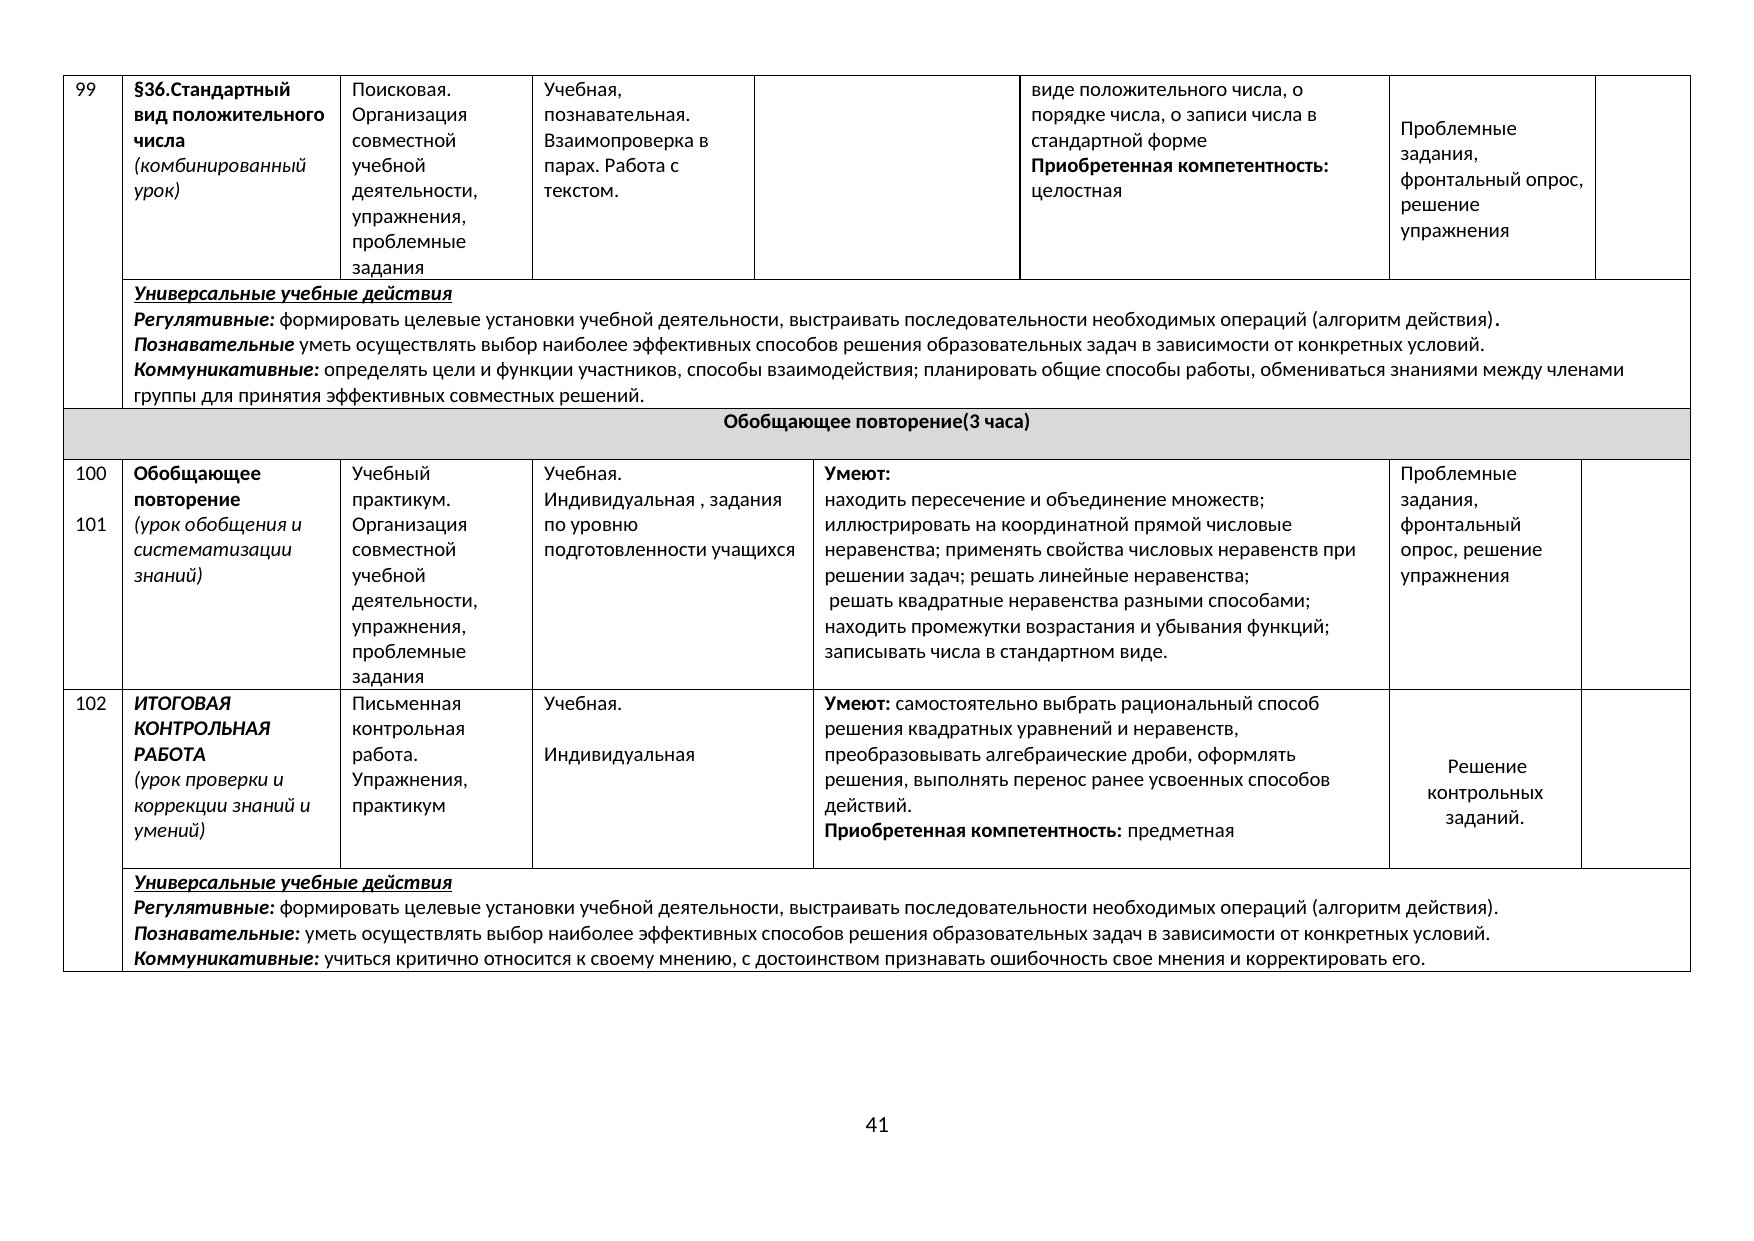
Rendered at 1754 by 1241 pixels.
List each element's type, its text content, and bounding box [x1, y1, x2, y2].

table_cell 100 101 [64, 460, 122, 689]
table_cell Учебная, познавательная. Взаимопроверка в парах. Работа с текстом. [533, 76, 754, 279]
table_cell Учебная. Индивидуальная [533, 690, 813, 868]
table_cell Умеют: самостоятельно выбрать рациональный способ решения квадратных уравнений и неравенств, преобразовывать алгебраические дроби, оформлять решения, выполнять перенос ранее усвоенных способов действий. Приобретенная компетентность: предметная [814, 690, 1389, 868]
table_cell Проблемные задания, фронтальный опрос, решение упражнения [1390, 460, 1581, 689]
table_cell §36.Стандартный вид положительного числа (комбинированный урок) [123, 76, 340, 279]
table_cell [1596, 76, 1690, 279]
table_cell [1582, 460, 1690, 689]
table_cell Проблемные задания, фронтальный опрос, решение упражнения [1390, 76, 1595, 279]
table_cell 102 [64, 690, 122, 971]
table_cell Учебный практикум. Организация совместной учебной деятельности, упражнения, проблемные задания [341, 460, 532, 689]
table_cell Письменная контрольная работа. Упражнения, практикум [341, 690, 532, 868]
table_cell Обобщающее повторение (урок обобщения и систематизации знаний) [123, 460, 340, 689]
table_cell 99 [64, 76, 122, 407]
table_cell Решение контрольных заданий. [1390, 690, 1581, 868]
table_cell Учебная. Индивидуальная , задания по уровню подготовленности учащихся [533, 460, 813, 689]
table_cell Универсальные учебные действия Регулятивные: формировать целевые установки учебной деятельности, выстраивать последовательности необходимых операций (алгоритм действия). Познавательные: уметь осуществлять выбор наиболее эффективных способов решения образовательных задач в зависимости от конкретных условий. Коммуникативные: учиться критично относится к своему мнению, с достоинством признавать ошибочность свое мнения и корректировать его. [123, 869, 1690, 971]
table_cell [1582, 690, 1690, 868]
table_cell Обобщающее повторение(3 часа) [64, 409, 1690, 459]
table_cell Поисковая. Организация совместной учебной деятельности, упражнения, проблемные задания [341, 76, 532, 279]
table_cell ИТОГОВАЯ КОНТРОЛЬНАЯ РАБОТА (урок проверки и коррекции знаний и умений) [123, 690, 340, 868]
table_cell Универсальные учебные действия Регулятивные: формировать целевые установки учебной деятельности, выстраивать последовательности необходимых операций (алгоритм действия). Познавательные уметь осуществлять выбор наиболее эффективных способов решения образовательных задач в зависимости от конкретных условий. Коммуникативные: определять цели и функции участников, способы взаимодействия; планировать общие способы работы, обмениваться знаниями между членами группы для принятия эффективных совместных решений. [123, 280, 1690, 407]
table_cell Умеют: находить пересечение и объединение множеств; иллюстрировать на координатной прямой числовые неравенства; применять свойства числовых неравенств при решении задач; решать линейные неравенства; решать квадратные неравенства разными способами; находить промежутки возрастания и убывания функций; записывать числа в стандартном виде. [814, 460, 1389, 689]
